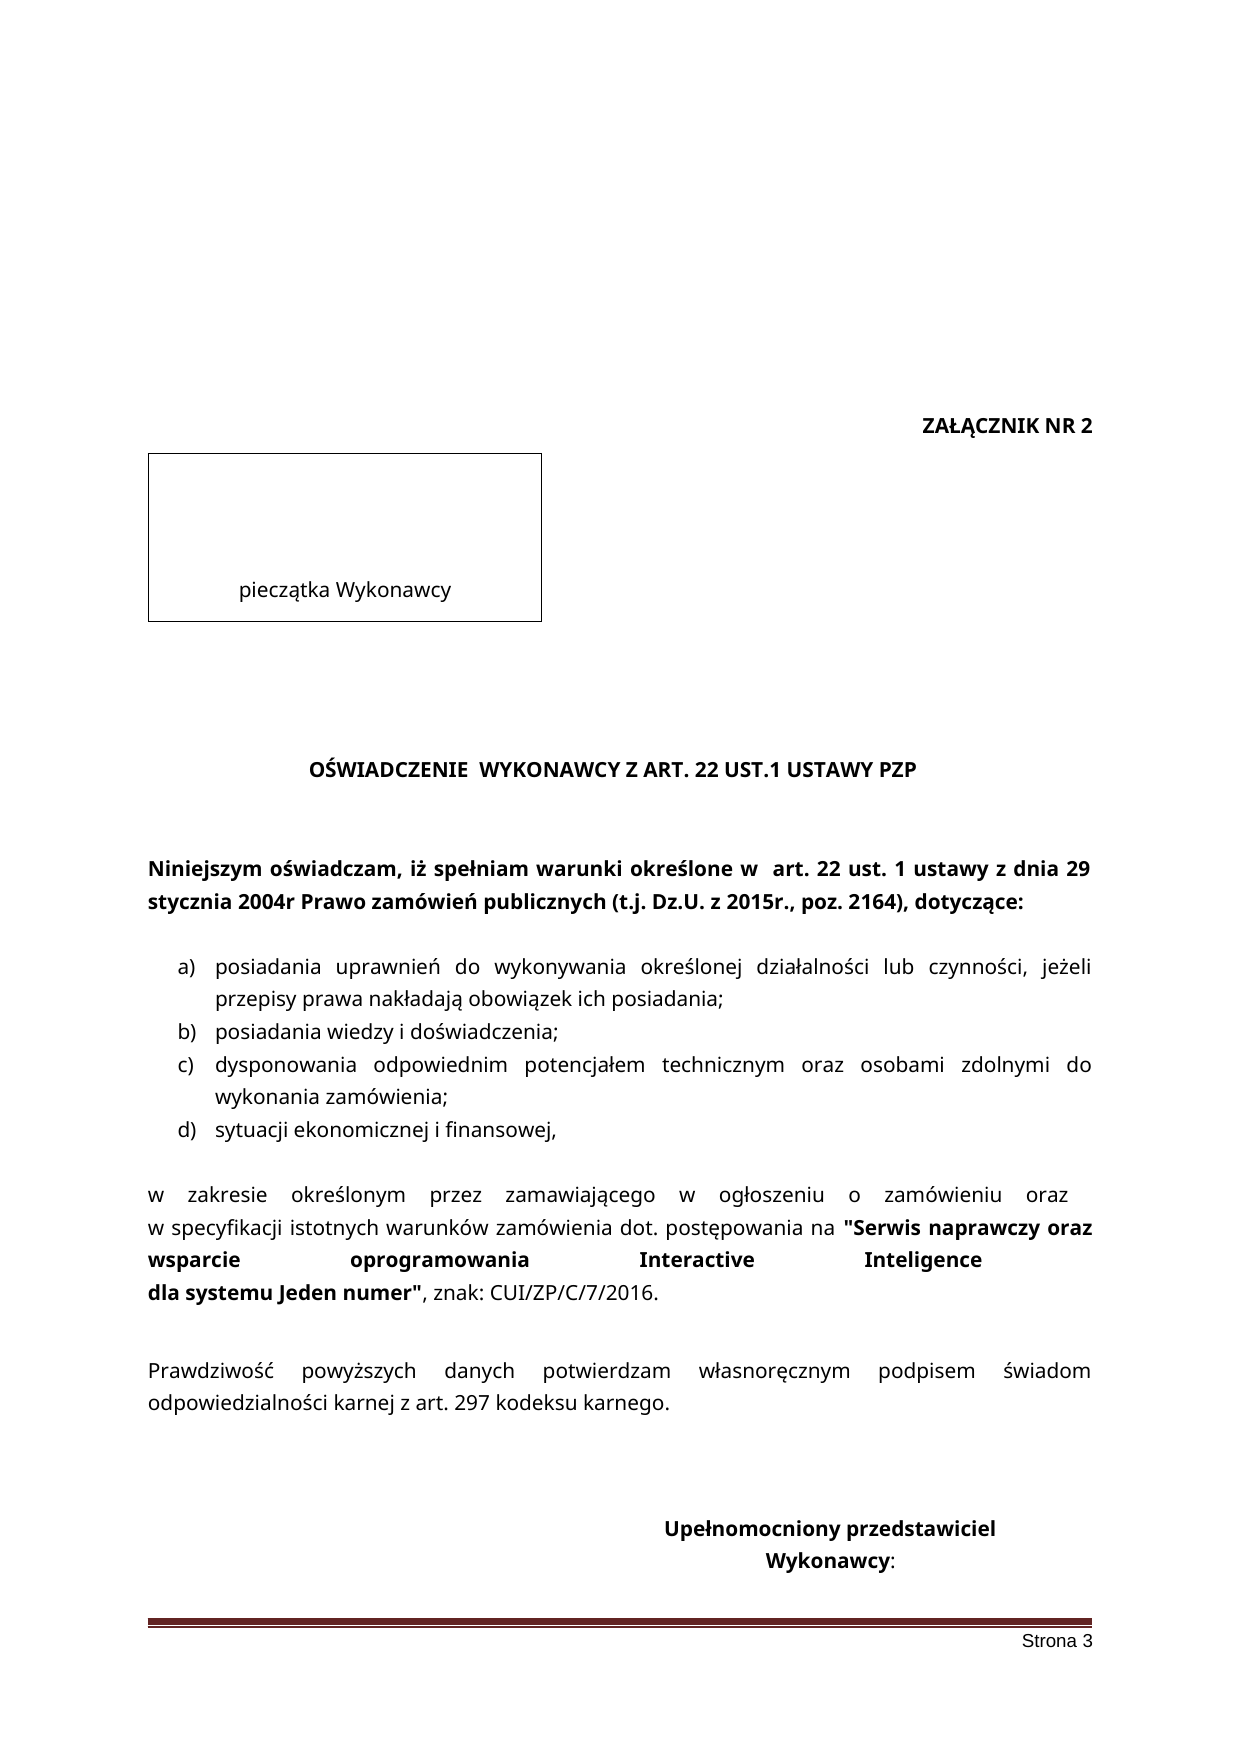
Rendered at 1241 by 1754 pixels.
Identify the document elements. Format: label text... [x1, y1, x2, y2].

text ZAŁĄCZNIK NR 2 [148, 412, 1092, 440]
text Wykonawcy: [738, 1547, 1092, 1575]
list sytuacji ekonomicznej i finansowej, [177, 1115, 1092, 1143]
text w zakresie określonym przez zamawiającego w ogłoszeniu o zamówieniu oraz w specyfikacji istotnych warunków zamówienia dot. postępowania na "Serwis naprawczy oraz wsparcie oprogramowania Interactive Inteligence dla systemu Jeden numer", znak: CUI/ZP/C/7/2016. [148, 1180, 1092, 1306]
text Upełnomocniony przedstawiciel [664, 1514, 1092, 1542]
text Niniejszym oświadczam, iż spełniam warunki określone w art. 22 ust. 1 ustawy z dnia 29 stycznia 2004r Prawo zamówień publicznych (t.j. Dz.U. z 2015r., poz. 2164), dotyczące: [148, 854, 1092, 915]
subtitle Oświadczenie Wykonawcy z art. 22 ust.1 ustawy pzp [133, 756, 1092, 784]
list posiadania wiedzy i doświadczenia; [177, 1017, 1092, 1046]
list posiadania uprawnień do wykonywania określonej działalności lub czynności, jeżeli przepisy prawa nakładają obowiązek ich posiadania; [177, 952, 1092, 1013]
list dysponowania odpowiednim potencjałem technicznym oraz osobami zdolnymi do wykonania zamówienia; [177, 1050, 1092, 1111]
text Prawdziwość powyższych danych potwierdzam własnoręcznym podpisem świadom odpowiedzialności karnej z art. 297 kodeksu karnego. [148, 1356, 1092, 1417]
